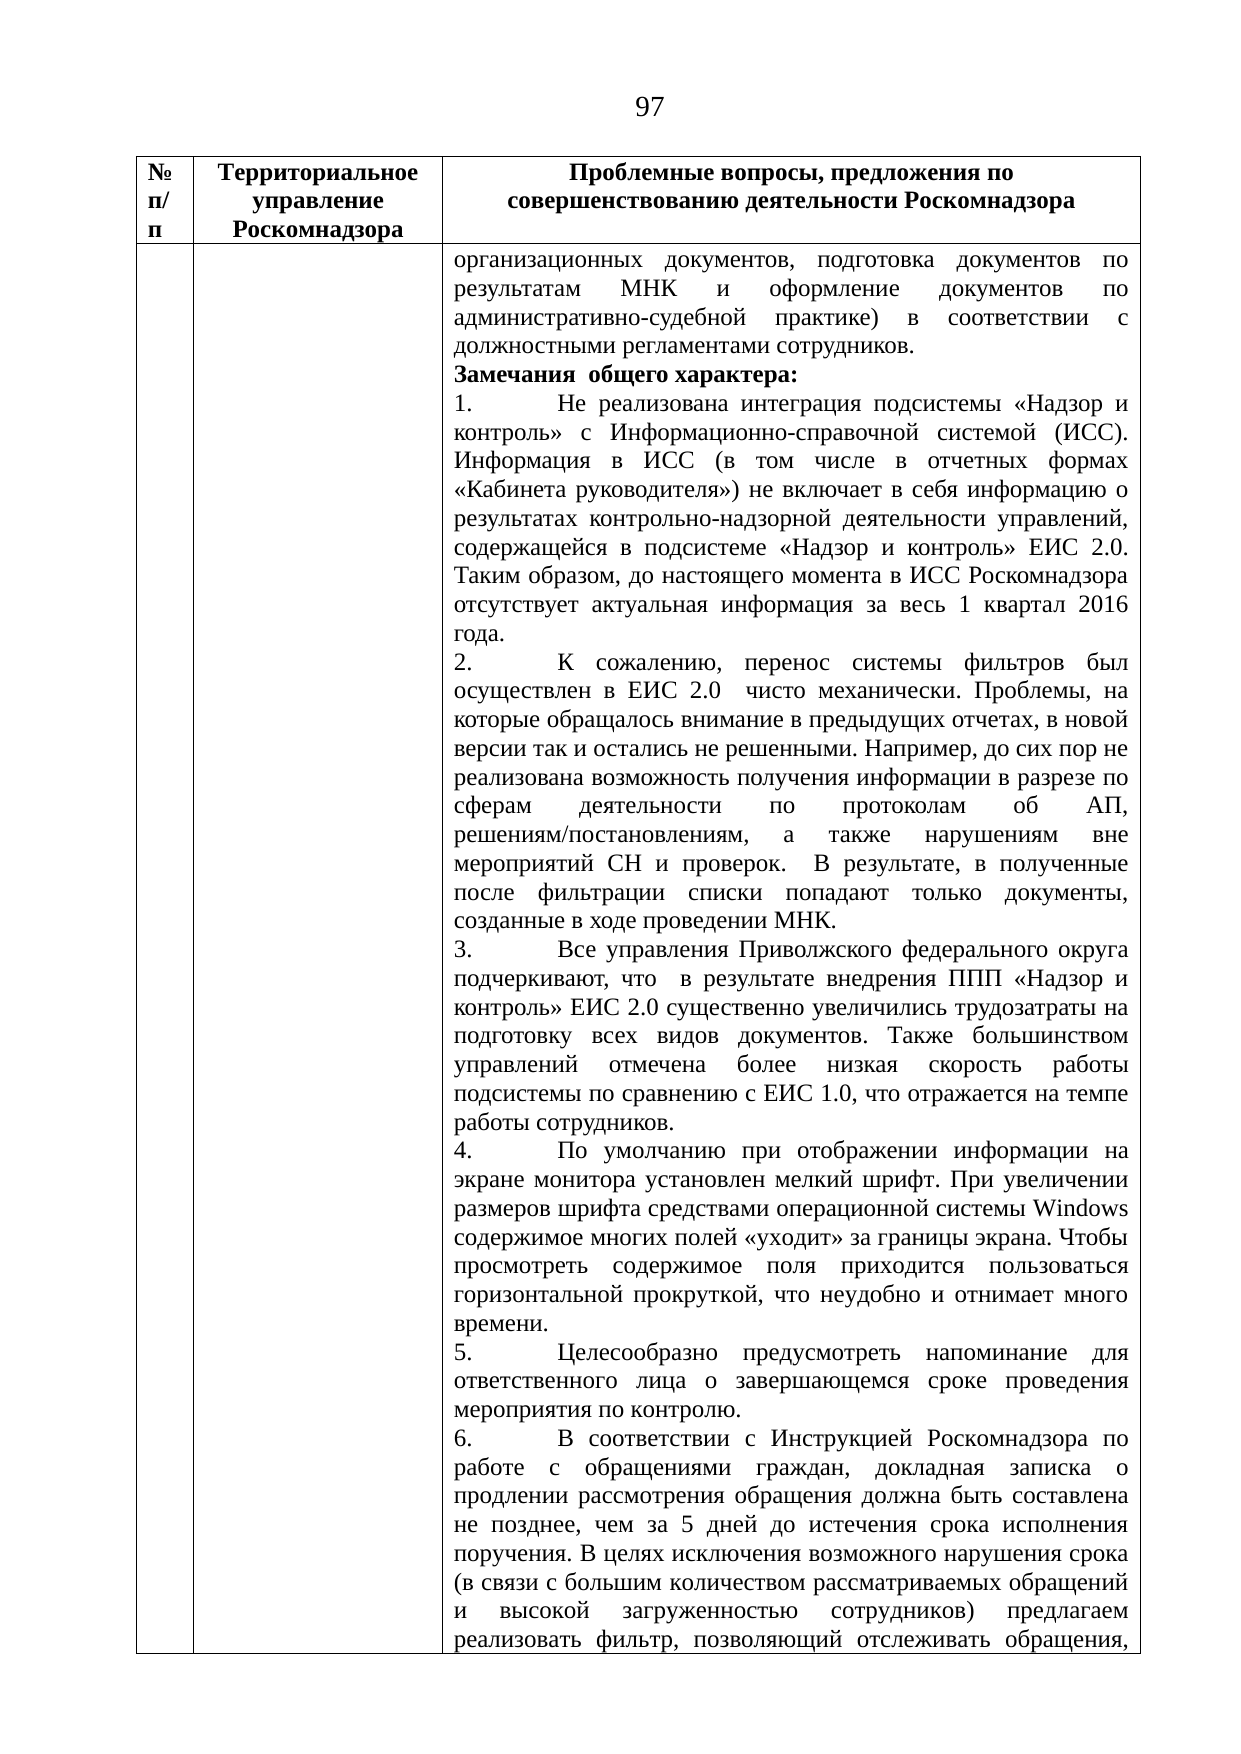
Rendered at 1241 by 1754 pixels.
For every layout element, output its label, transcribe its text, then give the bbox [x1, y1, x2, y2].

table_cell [194, 244, 442, 1653]
table_header № п/п [137, 157, 193, 243]
table_header Проблемные вопросы, предложения по совершенствованию деятельности Роскомнадзора [443, 157, 1140, 243]
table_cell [443, 244, 1140, 1653]
table_cell 2 [137, 244, 193, 1653]
table_header Территориальное управление Роскомнадзора [194, 157, 442, 243]
